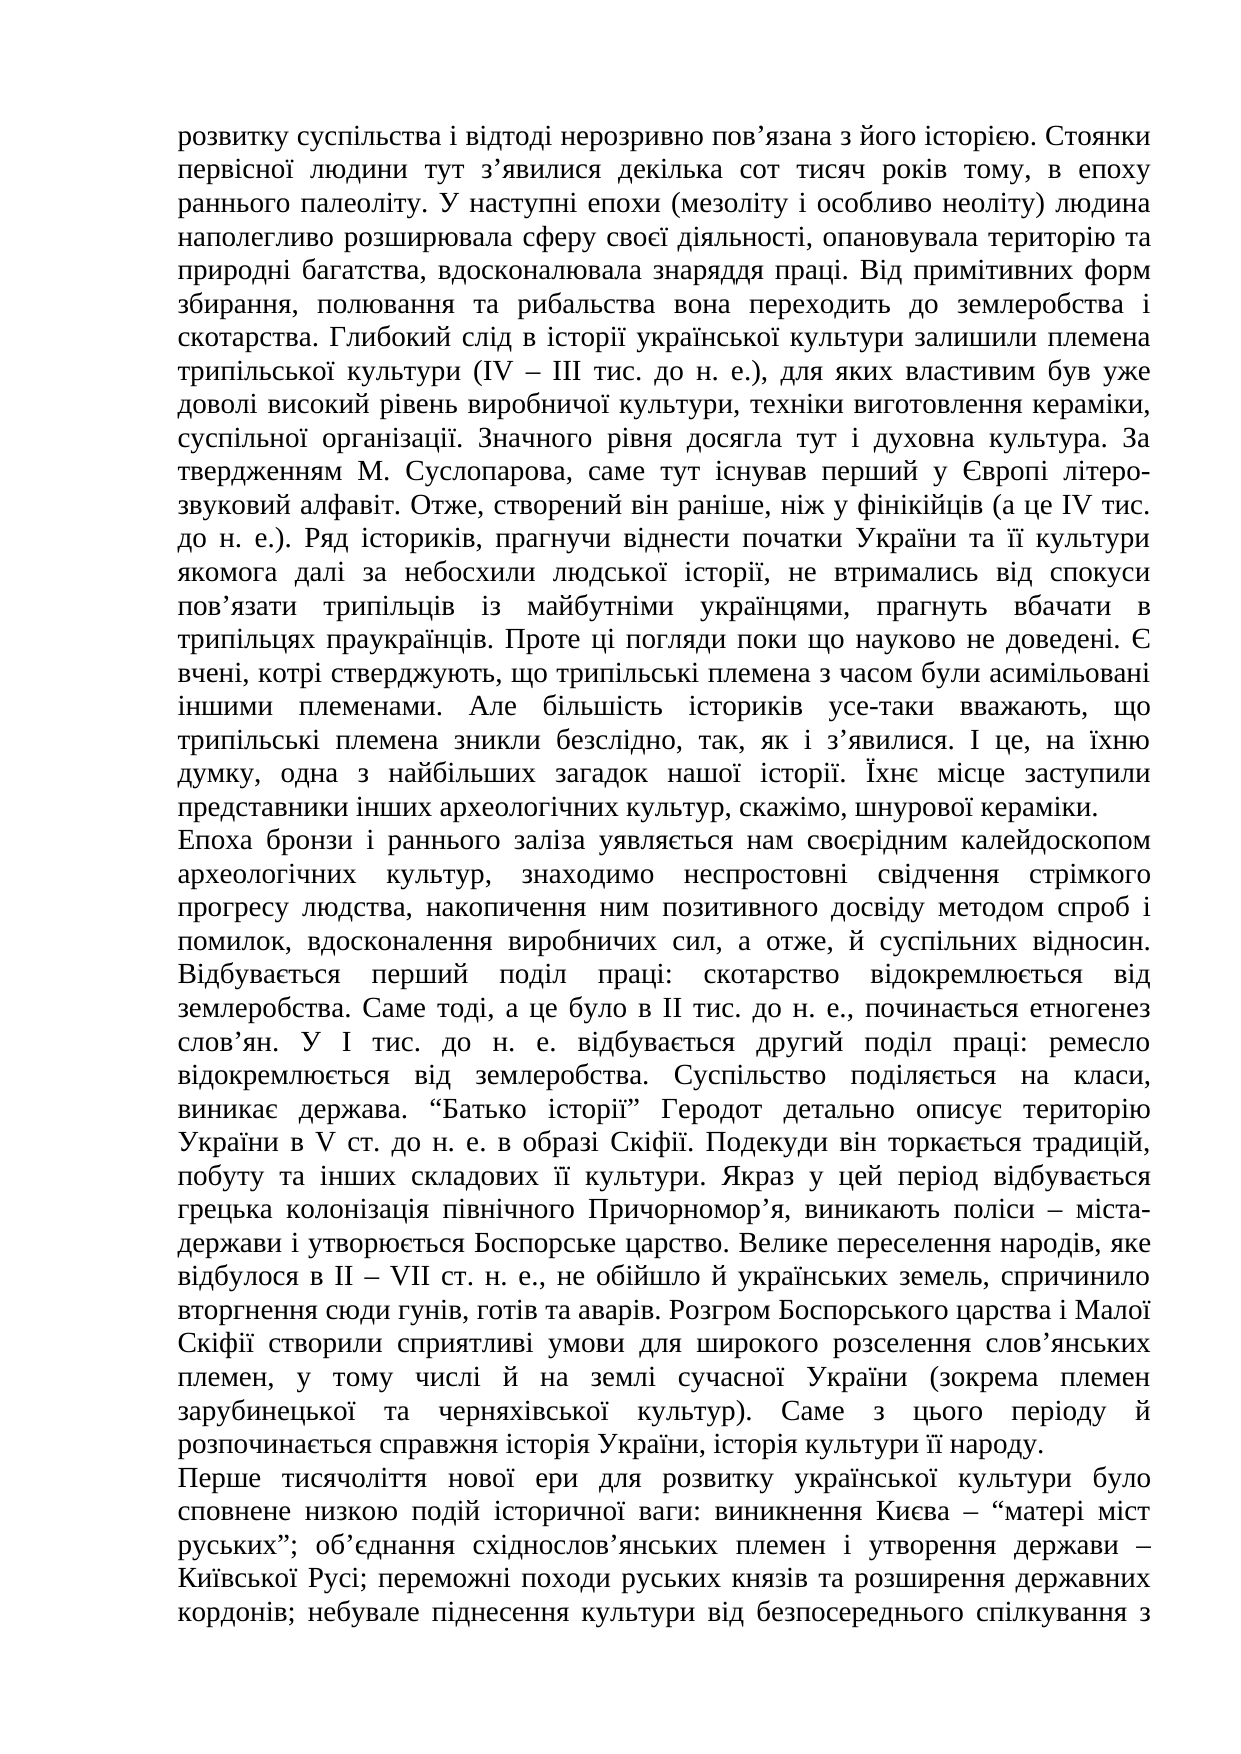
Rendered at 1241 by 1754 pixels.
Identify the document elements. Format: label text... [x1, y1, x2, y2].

text Епоха бронзи і раннього заліза уявляється нам своєрідним калейдоскопом археологічних культур, знаходимо неспростовні свідчення стрімкого прогресу людства, накопичення ним позитивного досвіду методом спроб і помилок, вдосконалення виробничих сил, а отже, й суспільних відносин. Відбувається перший поділ праці: скотарство відокремлюється від землеробства. Саме тоді, а це було в II тис. до н. е., починається етногенез слов’ян. У І тис. до н. е. відбувається другий поділ праці: ремесло відокремлюється від землеробства. Суспільство поділяється на класи, виникає держава. “Батько історії” Геродот детально описує територію України в V ст. до н. е. в образі Скіфії. Подекуди він торкається традицій, побуту та інших складових її культури. Якраз у цей період відбувається грецька колонізація північного Причорномор’я, виникають поліси – міста-держави і утворюється Боспорське царство. Велике переселення народів, яке відбулося в ІІ – VII ст. н. е., не обійшло й українських земель, спричинило вторгнення сюди гунів, готів та аварів. Розгром Боспорського царства і Малої Скіфії створили сприятливі умови для широкого розселення слов’янських племен, у тому числі й на землі сучасної України (зокрема племен зарубинецької та черняхівської культур). Саме з цього періоду й розпочинається справжня історія України, історія культури її народу. [177, 822, 1152, 1460]
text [177, 1460, 1152, 1627]
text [177, 118, 1152, 822]
